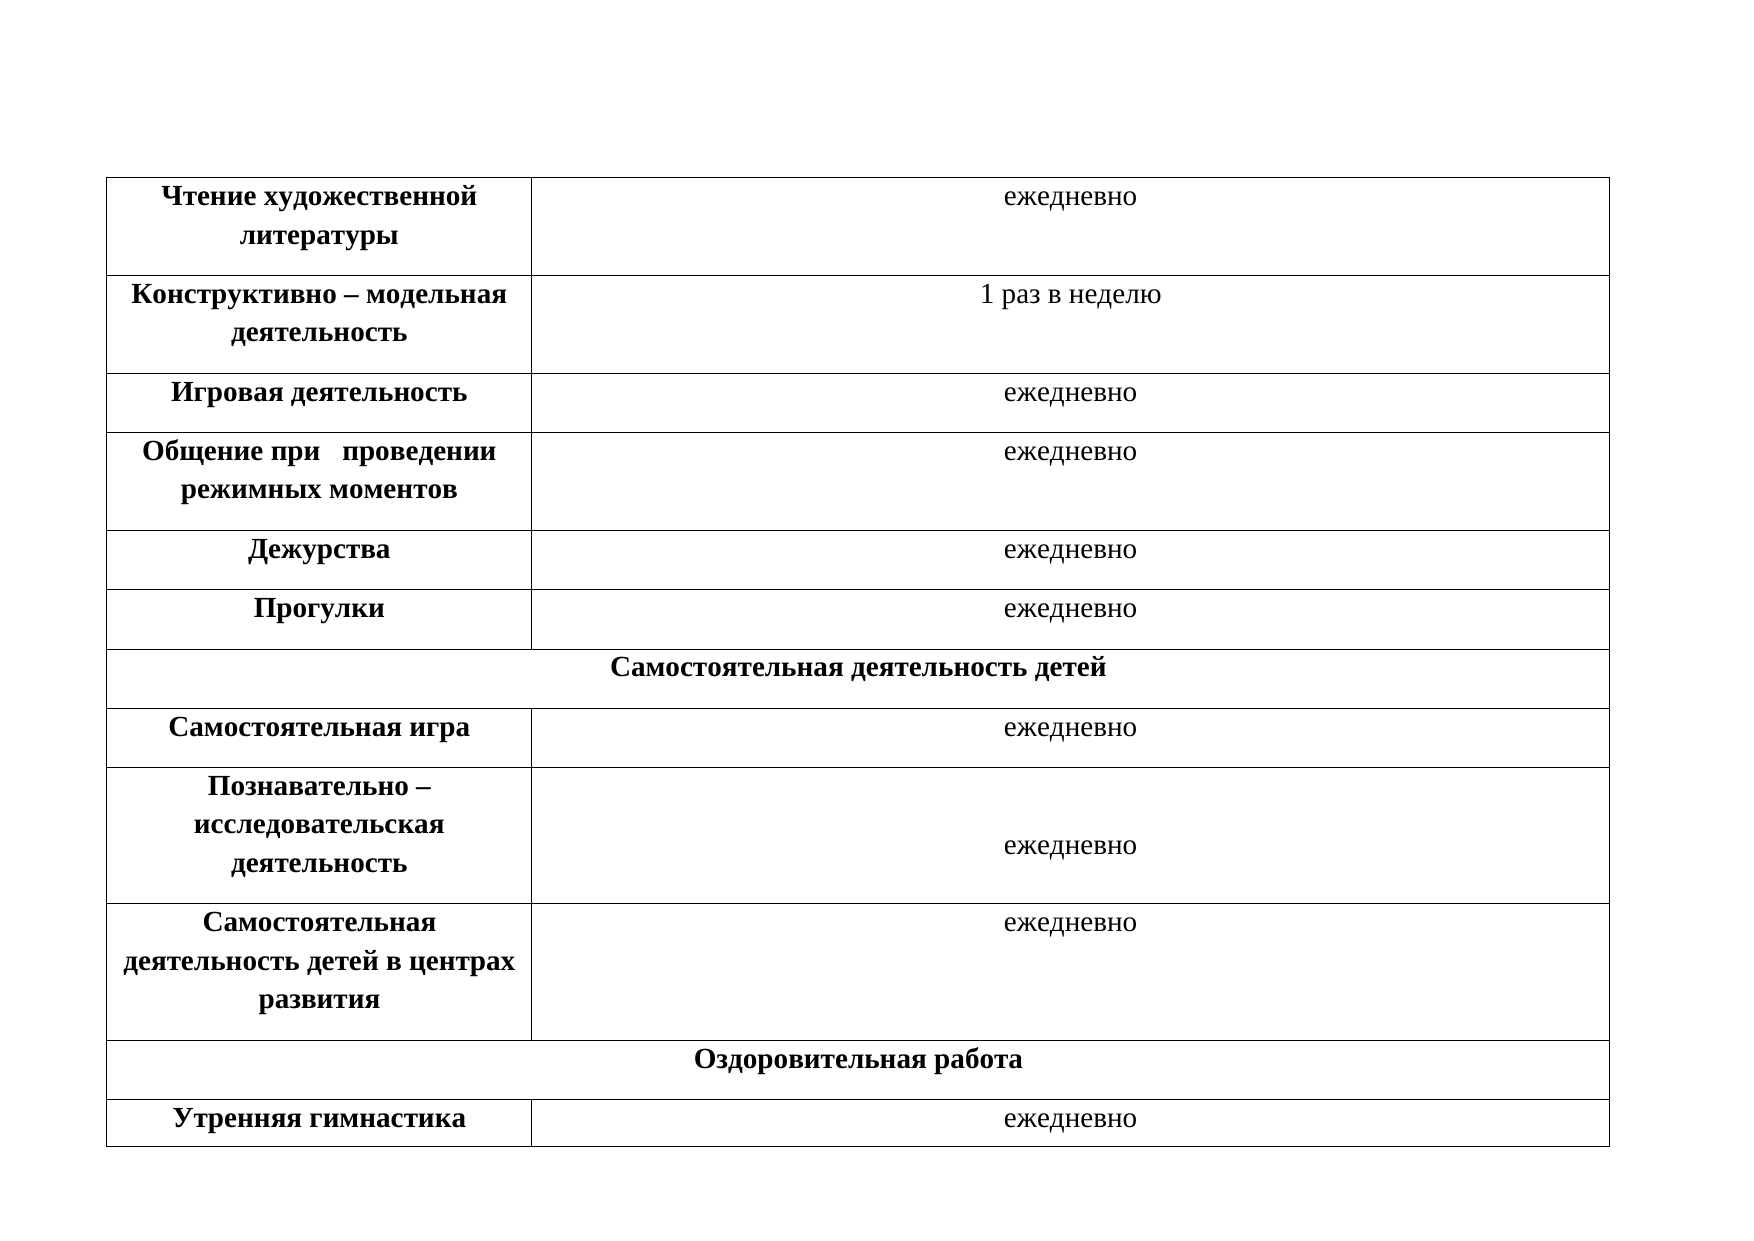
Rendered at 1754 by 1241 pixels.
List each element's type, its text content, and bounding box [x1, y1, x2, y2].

table_cell Дежурства [107, 531, 531, 589]
table_cell Самостоятельная деятельность детей в центрах развития [107, 904, 531, 1040]
table_cell Чтение художественной литературы [107, 178, 531, 275]
table_cell ежедневно [532, 709, 1609, 767]
table_cell Оздоровительная работа [107, 1041, 1609, 1099]
table_cell Познавательно – исследовательская деятельность [107, 768, 531, 903]
table_cell ежедневно [532, 1100, 1609, 1146]
table_cell ежедневно [532, 374, 1609, 432]
table_cell ежедневно [532, 433, 1609, 530]
table_cell Конструктивно – модельная деятельность [107, 276, 531, 373]
table_cell Общение при проведении режимных моментов [107, 433, 531, 530]
table_cell Самостоятельная игра [107, 709, 531, 767]
table_cell ежедневно [532, 178, 1609, 275]
table_cell Прогулки [107, 590, 531, 648]
table_cell ежедневно [532, 590, 1609, 648]
table_cell 1 раз в неделю [532, 276, 1609, 373]
table_cell ежедневно [532, 531, 1609, 589]
table_cell Игровая деятельность [107, 374, 531, 432]
table_cell Самостоятельная деятельность детей [107, 650, 1609, 708]
table_cell ежедневно [532, 904, 1609, 1040]
table_cell ежедневно [532, 768, 1609, 903]
table_cell Утренняя гимнастика [107, 1100, 531, 1146]
